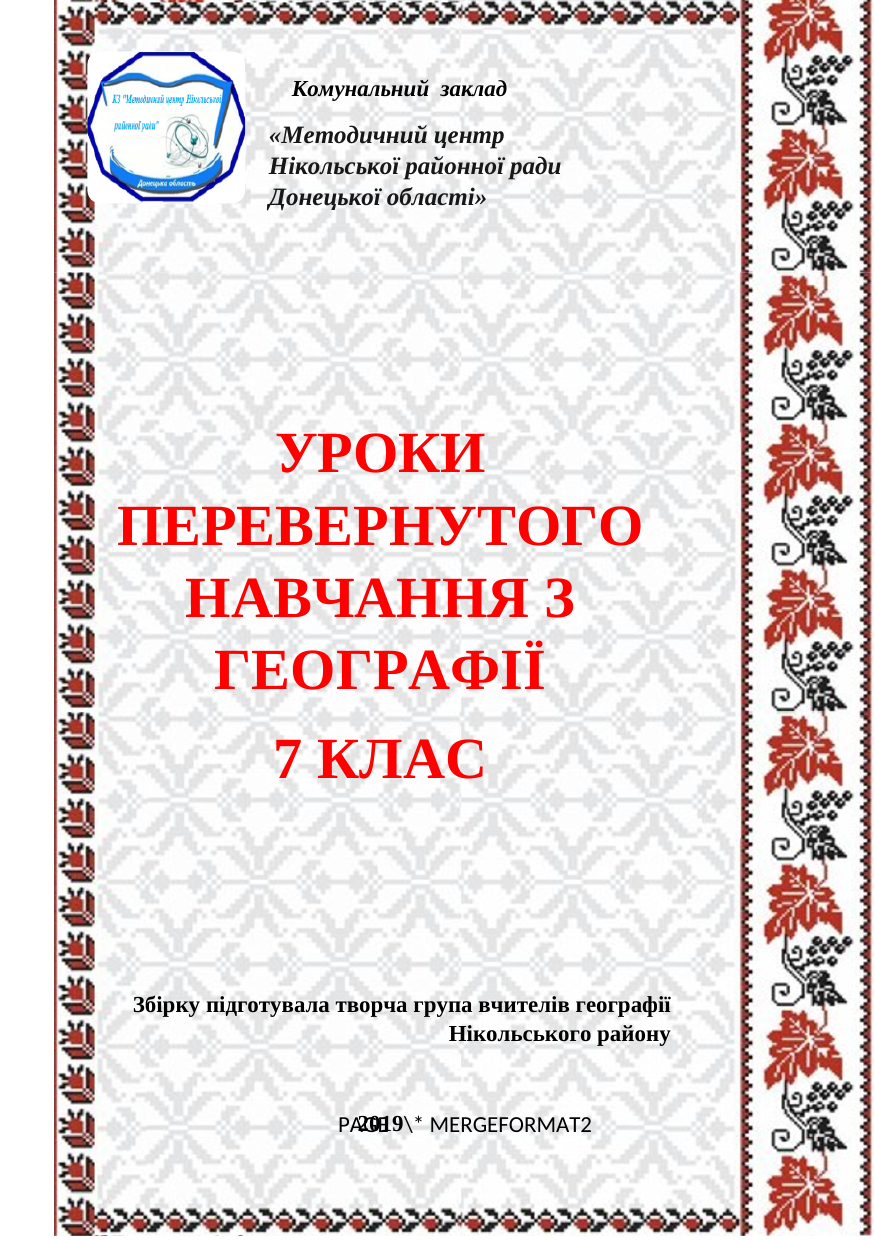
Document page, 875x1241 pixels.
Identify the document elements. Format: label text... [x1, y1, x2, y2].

text «Методичний центр [118, 120, 812, 149]
text Комунальний заклад [118, 75, 812, 101]
picture [54, 0, 874, 1235]
text Нікольської районної ради [118, 151, 812, 180]
text Донецької області» [118, 182, 812, 211]
